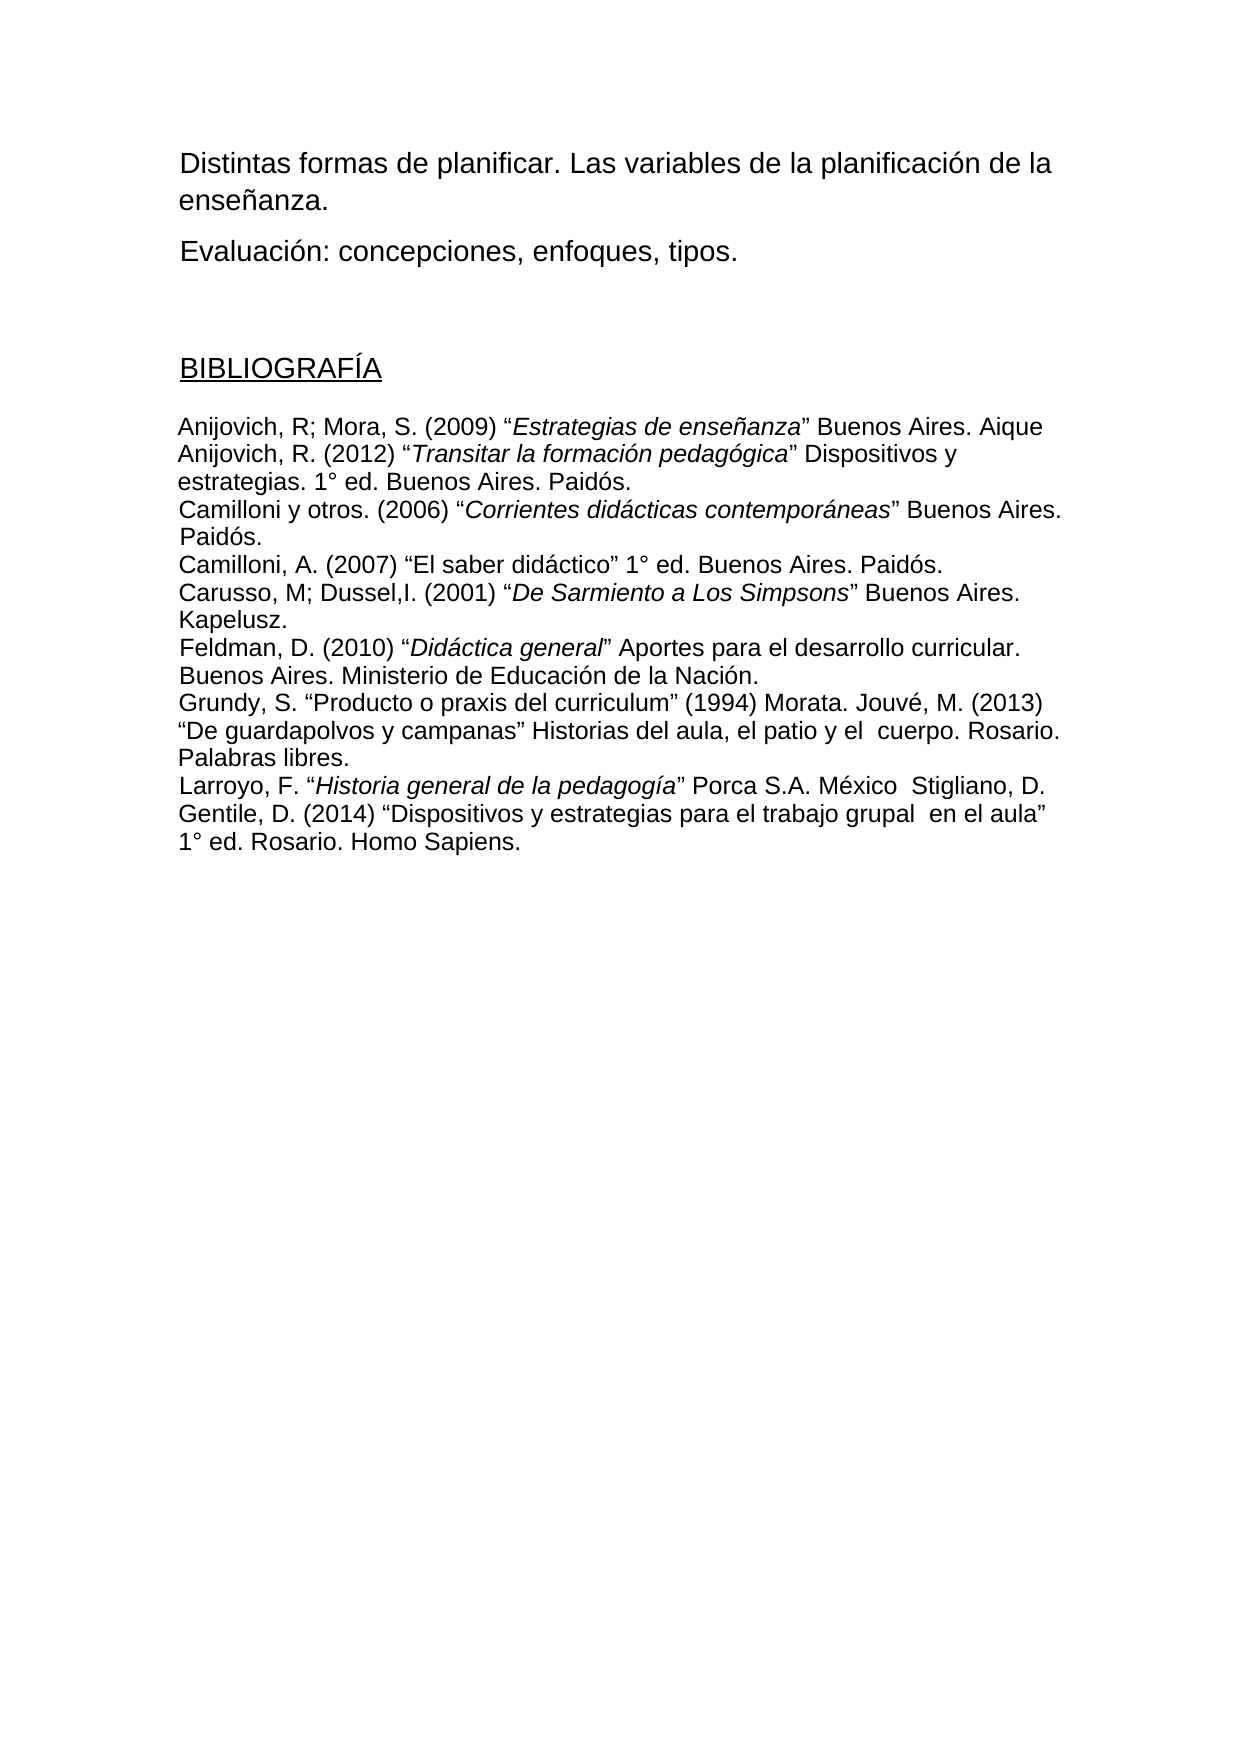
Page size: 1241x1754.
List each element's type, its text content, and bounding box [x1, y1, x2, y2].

text Evaluación: concepciones, enfoques, tipos. [179, 234, 1065, 268]
text BIBLIOGRAFÍA [179, 351, 1065, 384]
text Larroyo, F. “Historia general de la pedagogía” Porca S.A. México Stigliano, D. Gentile, D. (2014) “Dispositivos y estrategias para el trabajo grupal en el aula” 1° ed. Rosario. Homo Sapiens. [178, 773, 1064, 856]
text Camilloni, A. (2007) “El saber didáctico” 1° ed. Buenos Aires. Paidós. Carusso, M; Dussel,I. (2001) “De Sarmiento a Los Simpsons” Buenos Aires. Kapelusz. [178, 552, 1021, 634]
text Grundy, S. “Producto o praxis del curriculum” (1994) Morata. Jouvé, M. (2013) “De guardapolvos y campanas” Historias del aula, el patio y el cuerpo. Rosario. Palabras libres. [178, 690, 1066, 772]
text Anijovich, R; Mora, S. (2009) “Estrategias de enseñanza” Buenos Aires. Aique Anijovich, R. (2012) “Transitar la formación pedagógica” Dispositivos y estrategias. 1° ed. Buenos Aires. Paidós. [177, 413, 1044, 495]
text Camilloni y otros. (2006) “Corrientes didácticas contemporáneas” Buenos Aires. Paidós. [178, 496, 1062, 551]
text Distintas formas de planificar. Las variables de la planificación de la enseñanza. [178, 146, 1059, 216]
text Feldman, D. (2010) “Didáctica general” Aportes para el desarrollo curricular. Buenos Aires. Ministerio de Educación de la Nación. [179, 635, 1027, 689]
